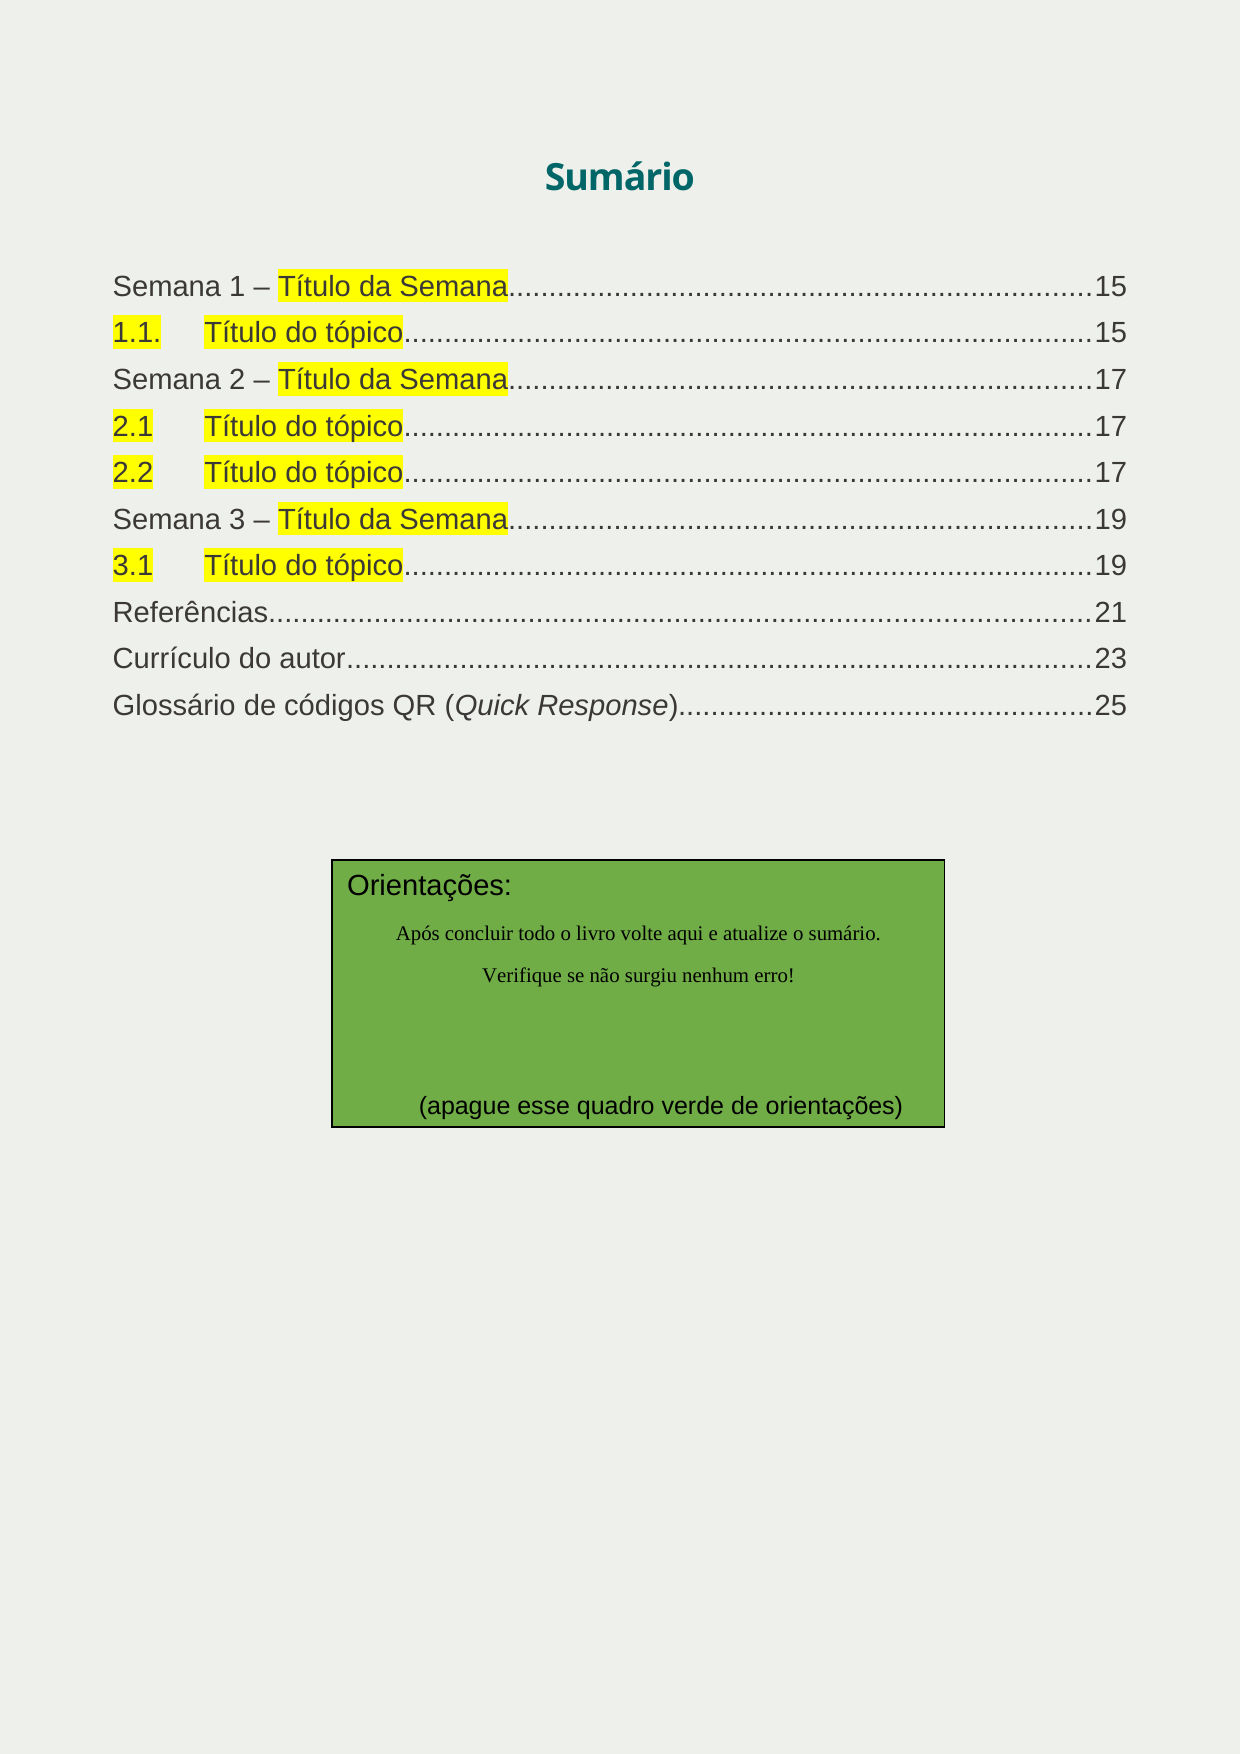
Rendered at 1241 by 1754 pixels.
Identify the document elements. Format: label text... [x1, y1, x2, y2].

title Sumário [112, 150, 1128, 201]
